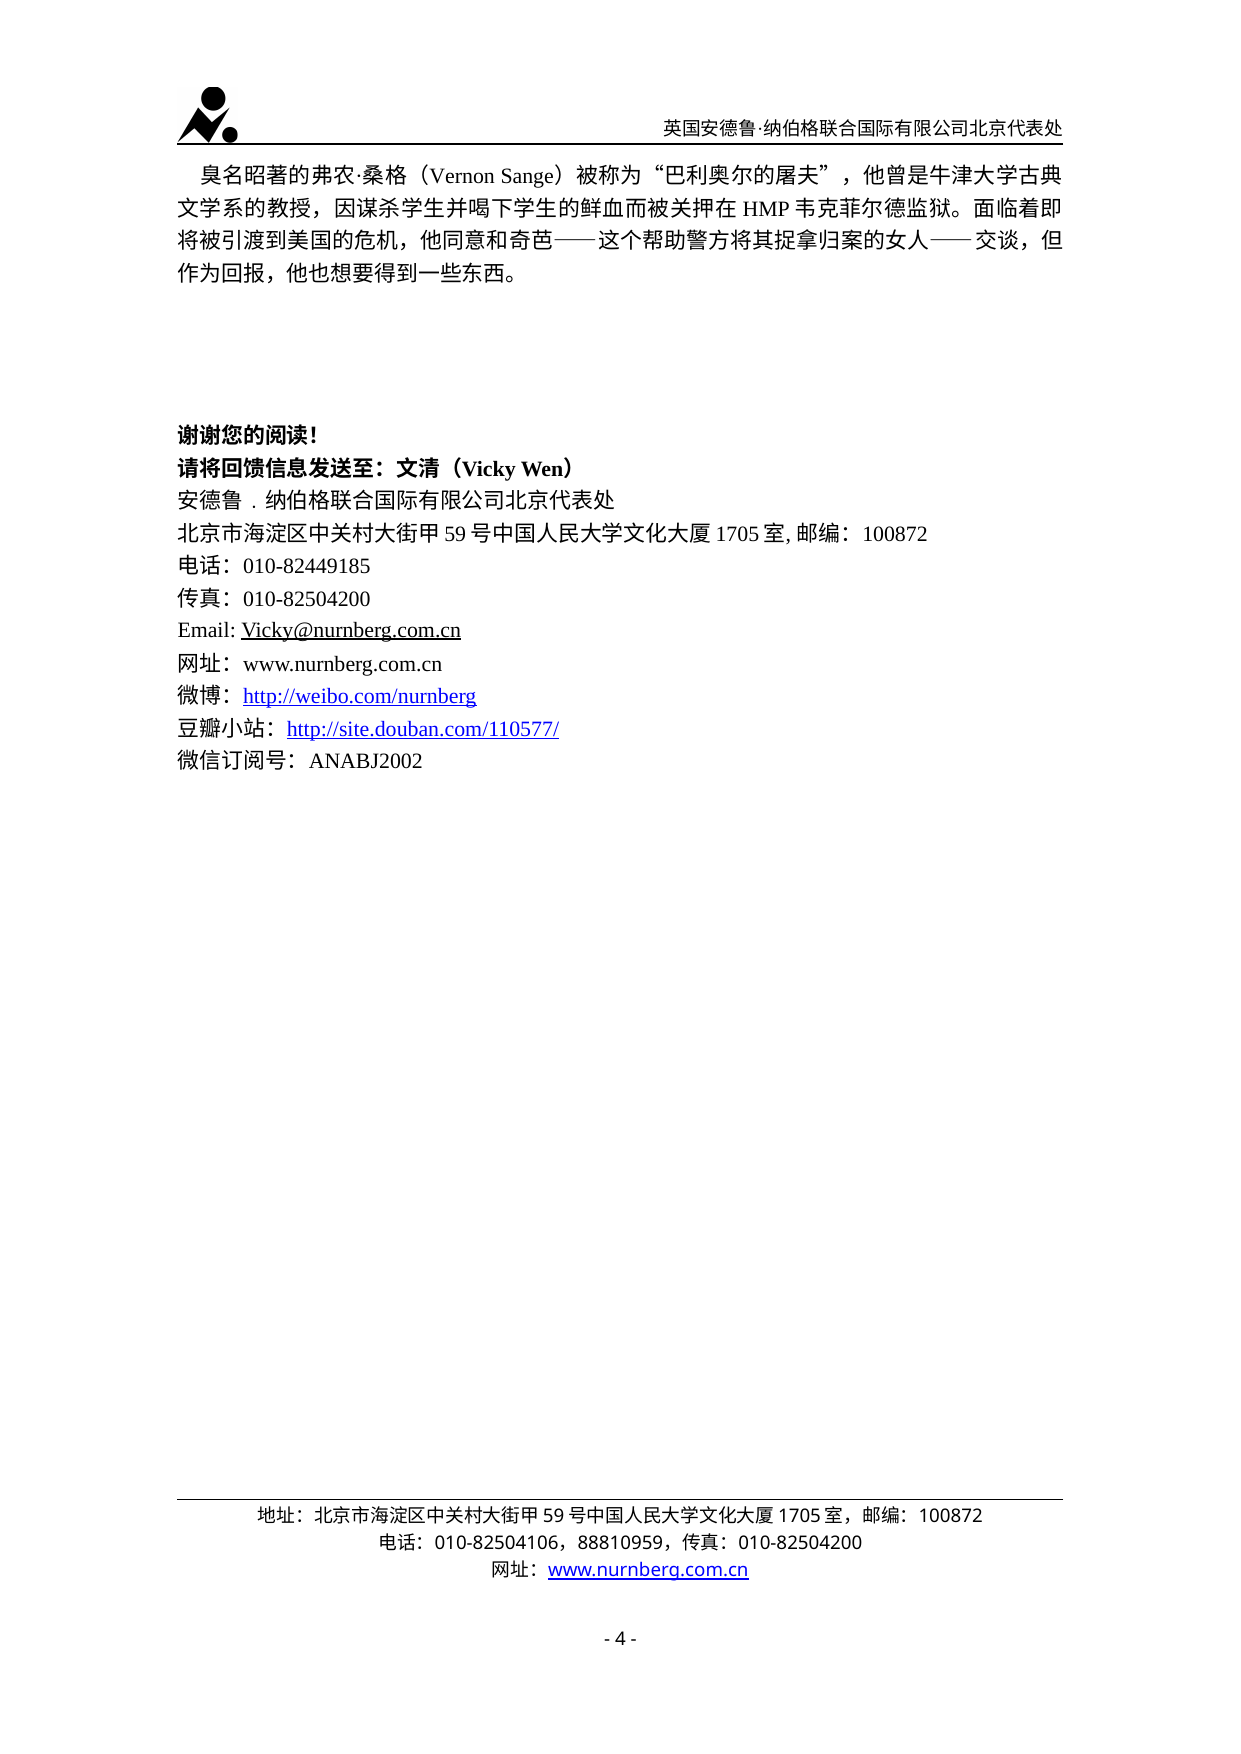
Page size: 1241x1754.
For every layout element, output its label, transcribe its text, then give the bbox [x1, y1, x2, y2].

text 谢谢您的阅读！ [177, 418, 1063, 450]
text 微信订阅号：ANABJ2002 [177, 743, 1063, 775]
picture [177, 87, 238, 143]
text 请将回馈信息发送至：文清（Vicky Wen） [177, 450, 1063, 483]
text 网址：www.nurnberg.com.cn [177, 645, 1063, 678]
text 微博：http://weibo.com/nurnberg [177, 678, 1063, 710]
text 豆瓣小站：http://site.douban.com/110577/ [177, 710, 1063, 743]
text 安德鲁﹒纳伯格联合国际有限公司北京代表处 [177, 483, 1063, 515]
text 北京市海淀区中关村大街甲59号中国人民大学文化大厦1705室, 邮编：100872 电话：010-82449185 [177, 515, 1063, 580]
text 传真：010-82504200 [177, 580, 1063, 613]
text 臭名昭著的弗农·桑格（Vernon Sange）被称为“巴利奥尔的屠夫”，他曾是牛津大学古典文学系的教授，因谋杀学生并喝下学生的鲜血而被关押在HMP韦克菲尔德监狱。面临着即将被引渡到美国的危机，他同意和奇芭——这个帮助警方将其捉拿归案的女人——交谈，但作为回报，他也想要得到一些东西。 [177, 158, 1063, 288]
text Email: Vicky@nurnberg.com.cn [177, 613, 1063, 645]
